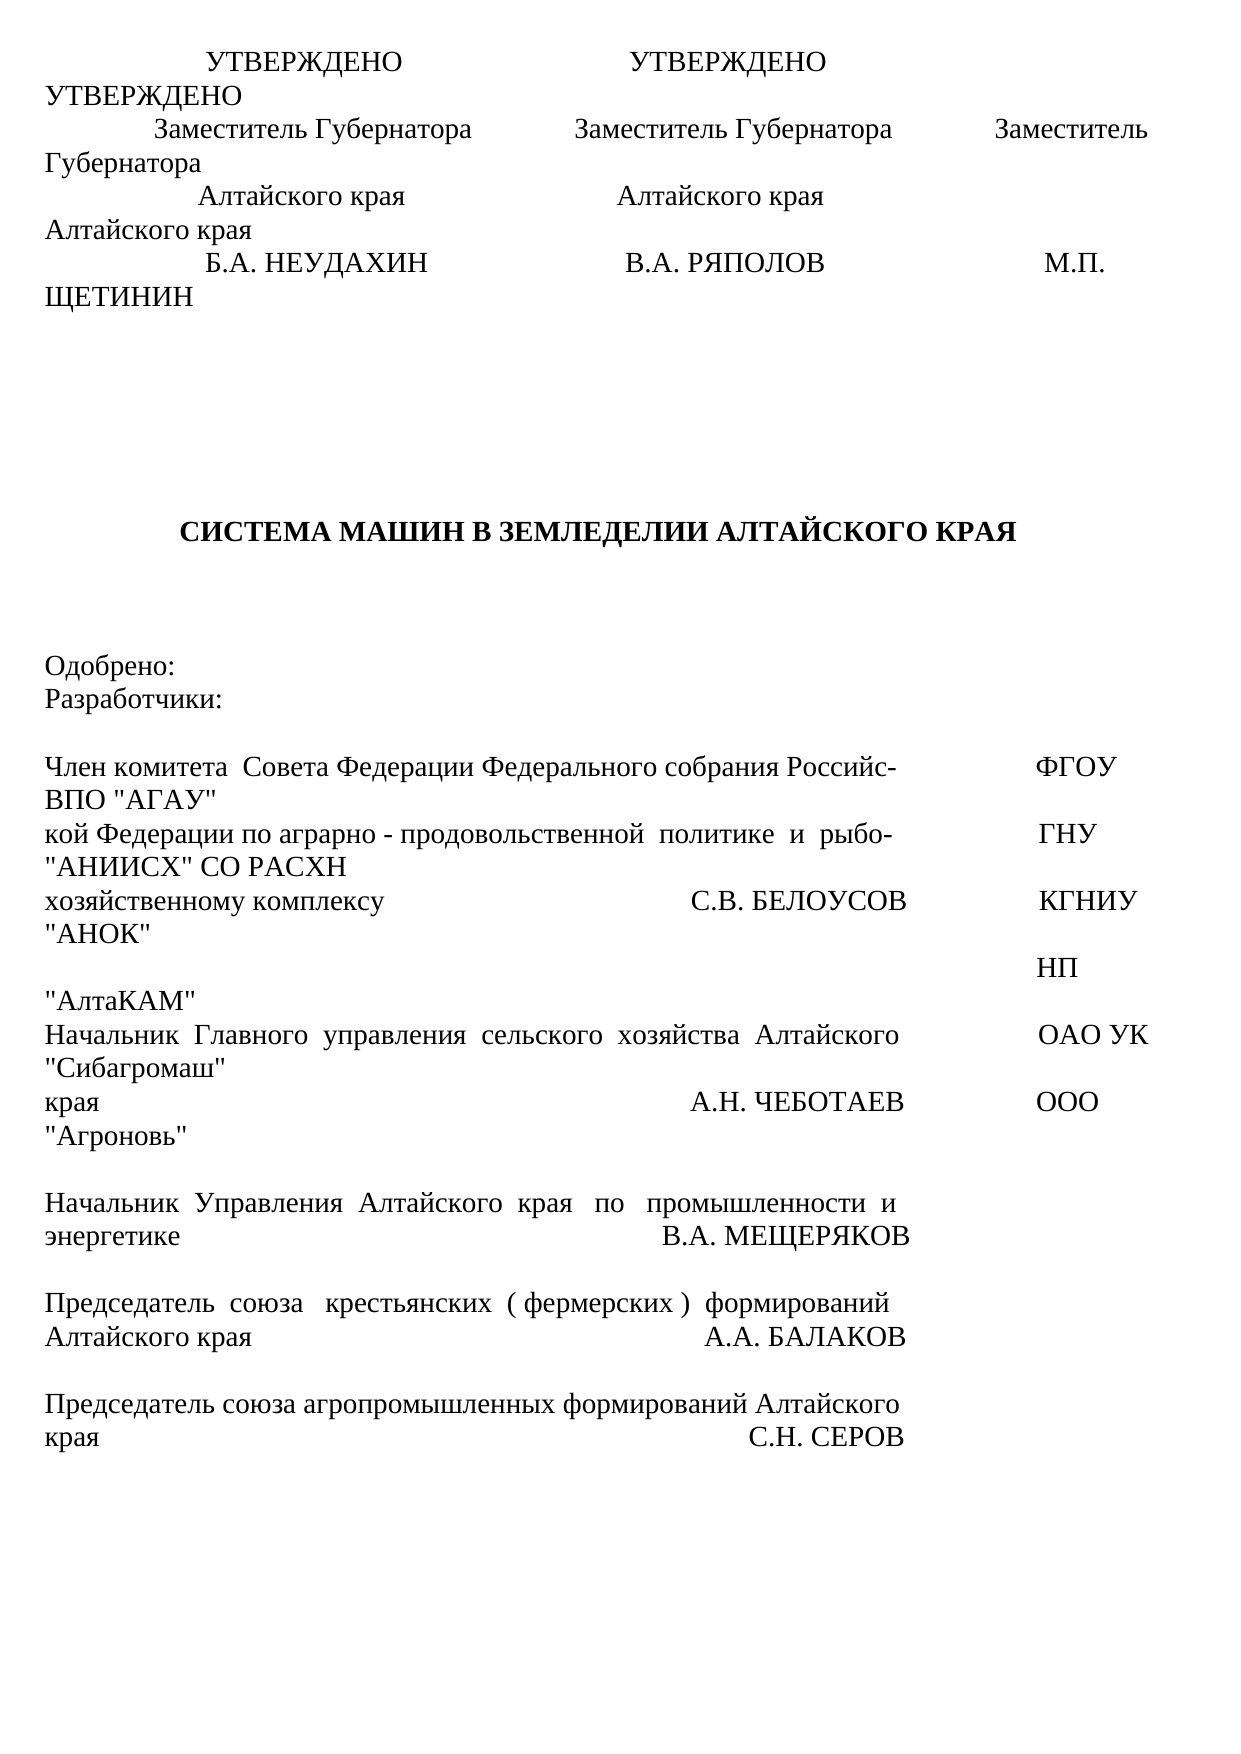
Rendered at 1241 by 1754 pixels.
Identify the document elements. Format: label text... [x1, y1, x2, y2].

text края А.Н. ЧЕБОТАЕВ ООО "Агроновь" [44, 1084, 1152, 1151]
text НП "АлтаКАМ" [44, 950, 1152, 1017]
text энергетике В.А. МЕЩЕРЯКОВ [44, 1218, 1152, 1252]
text хозяйственному комплексу С.В. БЕЛОУСОВ КГНИУ "АНОК" [44, 883, 1152, 950]
text Заместитель Губернатора Заместитель Губернатора Заместитель Губернатора [44, 111, 1152, 178]
text Начальник Главного управления сельского хозяйства Алтайского ОАО УК "Сибагромаш" [44, 1017, 1152, 1084]
text кой Федерации по аграрно - продовольственной политике и рыбо- ГНУ "АНИИСХ" СО РАСХН [44, 816, 1152, 883]
text СИСТЕМА МАШИН В ЗЕМЛЕДЕЛИИ АЛТАЙСКОГО КРАЯ [44, 514, 1152, 547]
text Начальник Управления Алтайского края по промышленности и [44, 1185, 1152, 1218]
text Одобрено: Разработчики: [44, 648, 1152, 715]
text Председатель союза агропромышленных формирований Алтайского [44, 1386, 1152, 1419]
text Председатель союза крестьянских ( фермерских ) формирований [44, 1285, 1152, 1319]
text края С.Н. СЕРОВ [44, 1419, 1152, 1453]
text Алтайского края А.А. БАЛАКОВ [44, 1319, 1152, 1352]
text Алтайского края Алтайского края Алтайского края [44, 178, 1152, 246]
text Б.А. НЕУДАХИН В.А. РЯПОЛОВ М.П. ЩЕТИНИН [44, 246, 1152, 313]
text Член комитета Совета Федерации Федерального собрания Российс- ФГОУ ВПО "АГАУ" [44, 749, 1152, 816]
text УТВЕРЖДЕНО УТВЕРЖДЕНО УТВЕРЖДЕНО [44, 44, 1152, 111]
